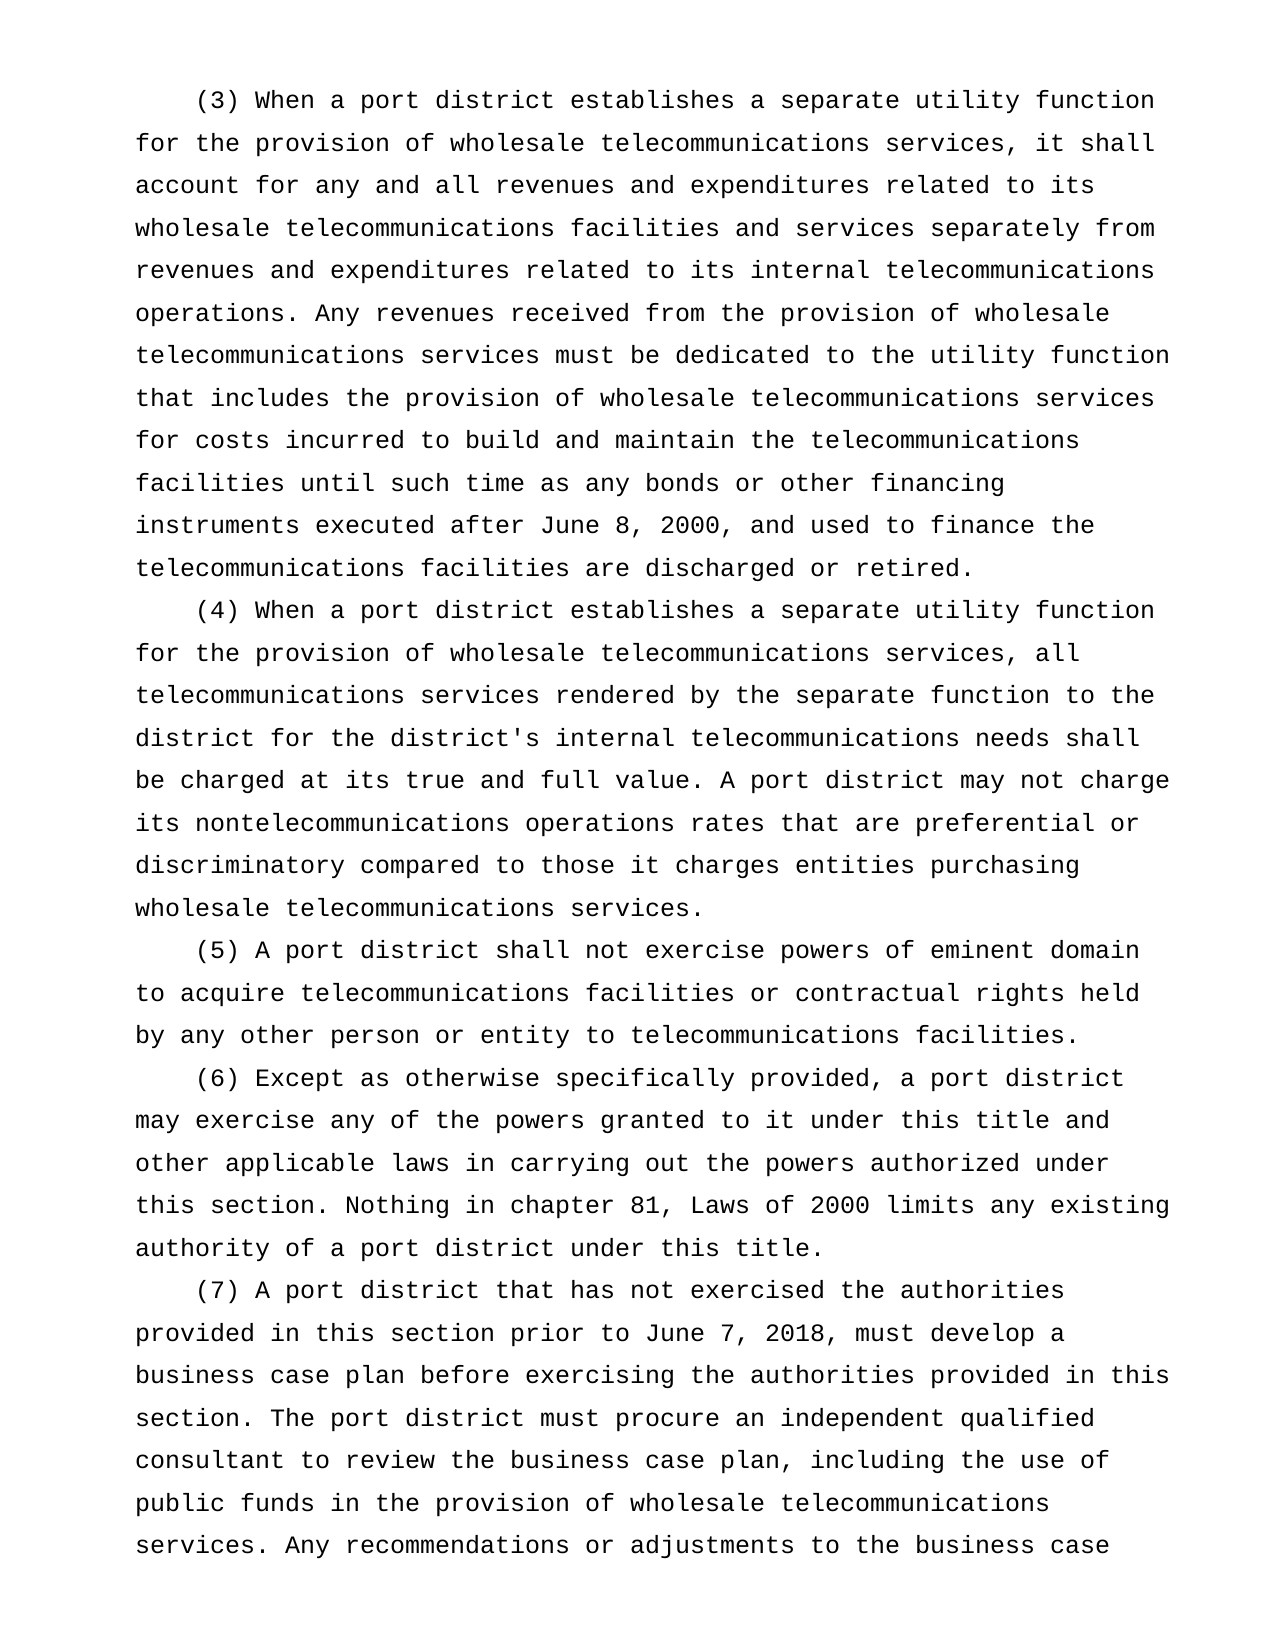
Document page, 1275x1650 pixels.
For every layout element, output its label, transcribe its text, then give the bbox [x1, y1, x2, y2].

text (4) When a port district establishes a separate utility function for the provision of wholesale telecommunications services, all telecommunications services rendered by the separate function to the district for the district's internal telecommunications needs shall be charged at its true and full value. A port district may not charge its nontelecommunications operations rates that are preferential or discriminatory compared to those it charges entities purchasing wholesale telecommunications services. [135, 585, 1170, 925]
text (6) Except as otherwise specifically provided, a port district may exercise any of the powers granted to it under this title and other applicable laws in carrying out the powers authorized under this section. Nothing in chapter 81, Laws of 2000 limits any existing authority of a port district under this title. [135, 1052, 1170, 1265]
text (5) A port district shall not exercise powers of eminent domain to acquire telecommunications facilities or contractual rights held by any other person or entity to telecommunications facilities. [135, 925, 1170, 1052]
text (3) When a port district establishes a separate utility function for the provision of wholesale telecommunications services, it shall account for any and all revenues and expenditures related to its wholesale telecommunications facilities and services separately from revenues and expenditures related to its internal telecommunications operations. Any revenues received from the provision of wholesale telecommunications services must be dedicated to the utility function that includes the provision of wholesale telecommunications services for costs incurred to build and maintain the telecommunications facilities until such time as any bonds or other financing instruments executed after June 8, 2000, and used to finance the telecommunications facilities are discharged or retired. [135, 75, 1170, 585]
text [135, 1265, 1170, 1562]
